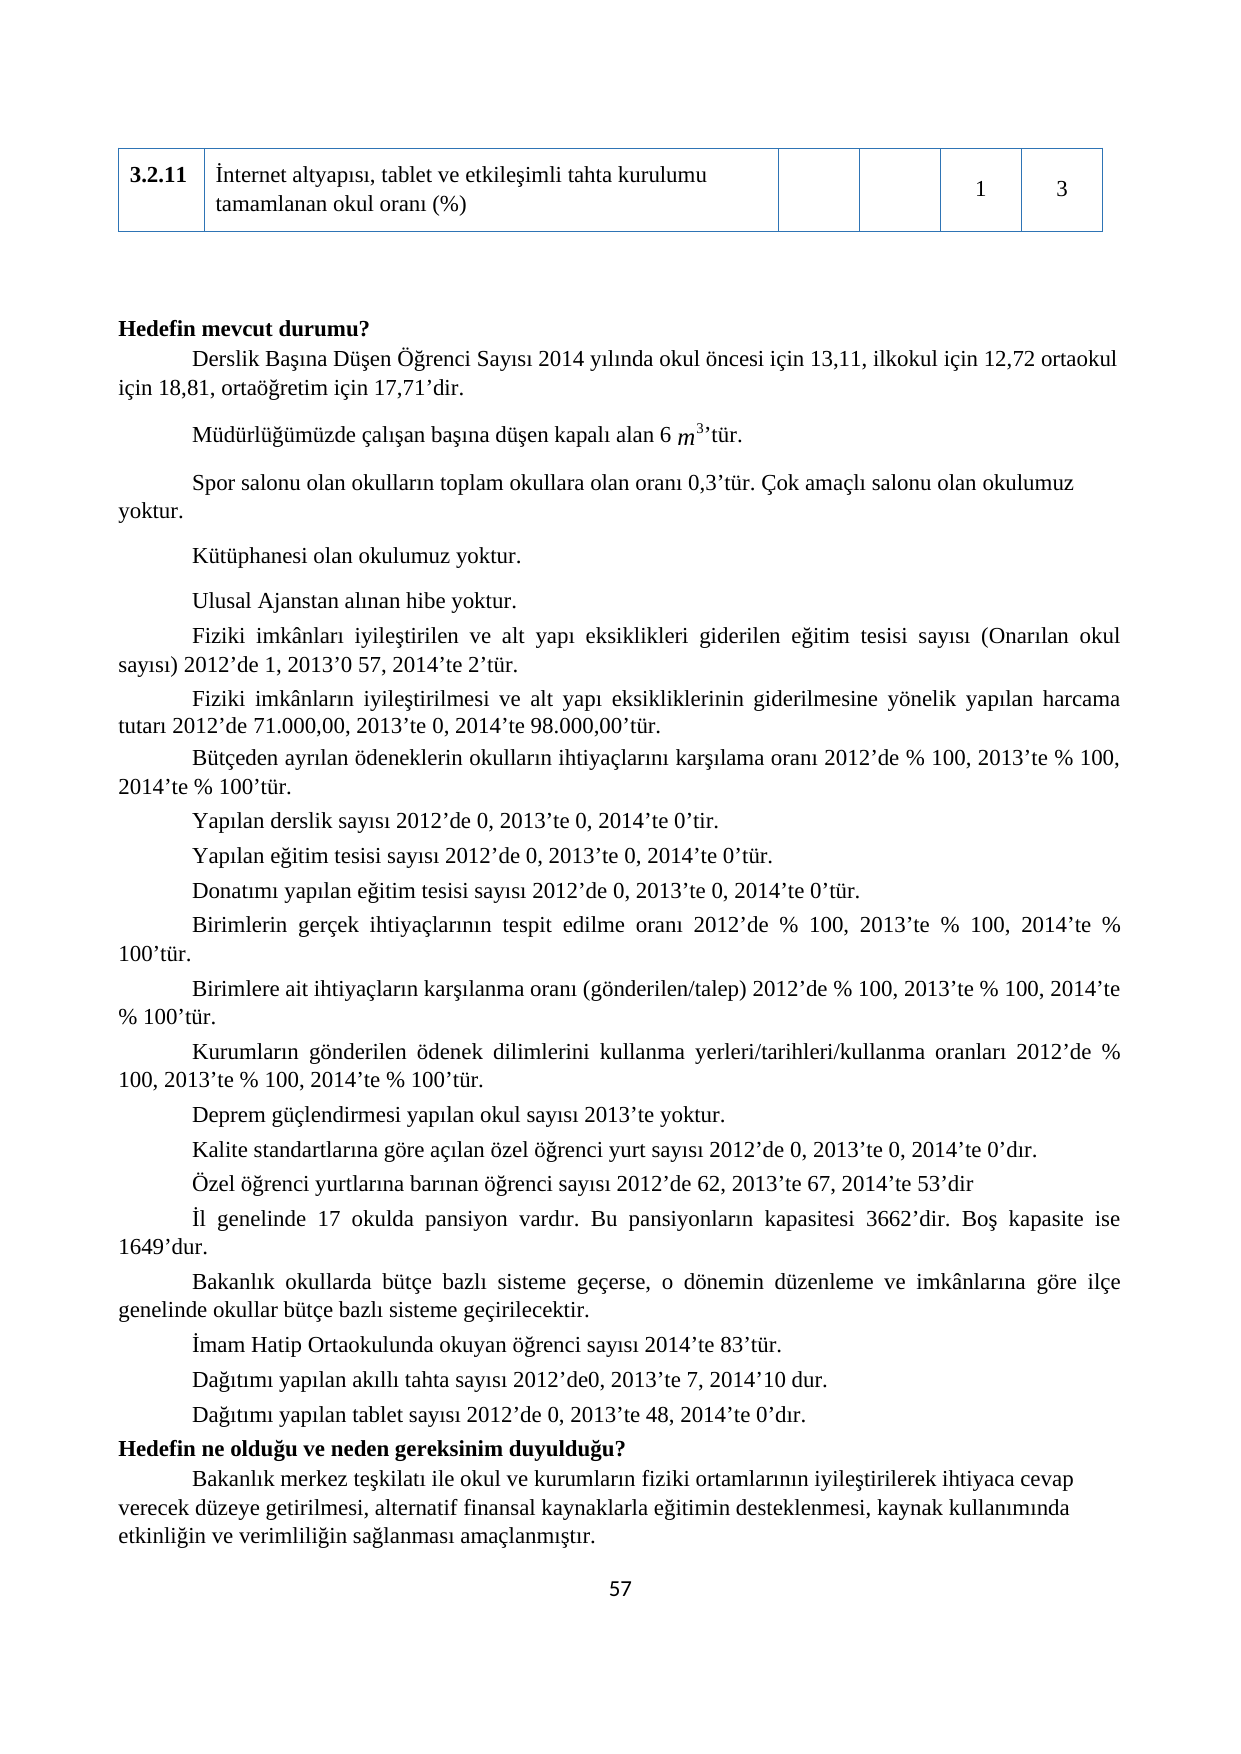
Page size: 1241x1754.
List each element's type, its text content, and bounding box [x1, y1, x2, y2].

text Özel öğrenci yurtlarına barınan öğrenci sayısı 2012’de 62, 2013’te 67, 2014’te 53’dir [118, 1170, 1122, 1197]
text Bakanlık okullarda bütçe bazlı sisteme geçerse, o dönemin düzenleme ve imkânlarına göre ilçe genelinde okullar bütçe bazlı sisteme geçirilecektir. [118, 1268, 1122, 1323]
table_cell 1 [941, 149, 1021, 231]
table_cell [860, 149, 940, 231]
text Yapılan eğitim tesisi sayısı 2012’de 0, 2013’te 0, 2014’te 0’tür. [118, 842, 1122, 868]
text Deprem güçlendirmesi yapılan okul sayısı 2013’te yoktur. [118, 1101, 1122, 1127]
text İmam Hatip Ortaokulunda okuyan öğrenci sayısı 2014’te 83’tür. [118, 1331, 1122, 1358]
text Bütçeden ayrılan ödeneklerin okulların ihtiyaçlarını karşılama oranı 2012’de % 100, 2013’te % 100, 2014’te % 100’tür. [118, 744, 1122, 799]
text İl genelinde 17 okulda pansiyon vardır. Bu pansiyonların kapasitesi 3662’dir. Boş kapasite ise 1649’dur. [118, 1205, 1122, 1260]
text Birimlerin gerçek ihtiyaçlarının tespit edilme oranı 2012’de % 100, 2013’te % 100, 2014’te % 100’tür. [118, 912, 1122, 966]
table_cell 3 [1022, 149, 1102, 231]
text Müdürlüğümüzde çalışan başına düşen kapalı alan 6 ’tür. [118, 419, 1122, 450]
list Hedefin mevcut durumu? [118, 315, 1122, 342]
table_cell İnternet altyapısı, tablet ve etkileşimli tahta kurulumu tamamlanan okul oranı (%) [205, 149, 778, 231]
text Ulusal Ajanstan alınan hibe yoktur. [118, 588, 1122, 614]
text Birimlere ait ihtiyaçların karşılanma oranı (gönderilen/talep) 2012’de % 100, 2013’te % 100, 2014’te % 100’tür. [118, 975, 1122, 1029]
text Dağıtımı yapılan akıllı tahta sayısı 2012’de0, 2013’te 7, 2014’10 dur. [118, 1366, 1122, 1392]
text Dağıtımı yapılan tablet sayısı 2012’de 0, 2013’te 48, 2014’te 0’dır. [118, 1401, 1122, 1427]
text Kurumların gönderilen ödenek dilimlerini kullanma yerleri/tarihleri/kullanma oranları 2012’de % 100, 2013’te % 100, 2014’te % 100’tür. [118, 1038, 1122, 1093]
text Spor salonu olan okulların toplam okullara olan oranı 0,3’tür. Çok amaçlı salonu olan okulumuz yoktur. [118, 469, 1122, 524]
text Bakanlık merkez teşkilatı ile okul ve kurumların fiziki ortamlarının iyileştirilerek ihtiyaca cevap verecek düzeye getirilmesi, alternatif finansal kaynaklarla eğitimin desteklenmesi, kaynak kullanımında etkinliğin ve verimliliğin sağlanması amaçlanmıştır. [118, 1466, 1122, 1549]
table_cell [779, 149, 859, 231]
list Hedefin ne olduğu ve neden gereksinim duyulduğu? [118, 1435, 1122, 1462]
text Fiziki imkânların iyileştirilmesi ve alt yapı eksikliklerinin giderilmesine yönelik yapılan harcama tutarı 2012’de 71.000,00, 2013’te 0, 2014’te 98.000,00’tür. [118, 685, 1122, 738]
text Fiziki imkânları iyileştirilen ve alt yapı eksiklikleri giderilen eğitim tesisi sayısı (Onarılan okul sayısı) 2012’de 1, 2013’0 57, 2014’te 2’tür. [118, 622, 1122, 677]
text Yapılan derslik sayısı 2012’de 0, 2013’te 0, 2014’te 0’tir. [118, 807, 1122, 834]
table_cell [119, 149, 204, 231]
text Kütüphanesi olan okulumuz yoktur. [118, 542, 1122, 569]
text Donatımı yapılan eğitim tesisi sayısı 2012’de 0, 2013’te 0, 2014’te 0’tür. [118, 877, 1122, 903]
text Derslik Başına Düşen Öğrenci Sayısı 2014 yılında okul öncesi için 13,11, ilkokul için 12,72 ortaokul için 18,81, ortaöğretim için 17,71’dir. [118, 346, 1122, 400]
text Kalite standartlarına göre açılan özel öğrenci yurt sayısı 2012’de 0, 2013’te 0, 2014’te 0’dır. [118, 1136, 1122, 1162]
